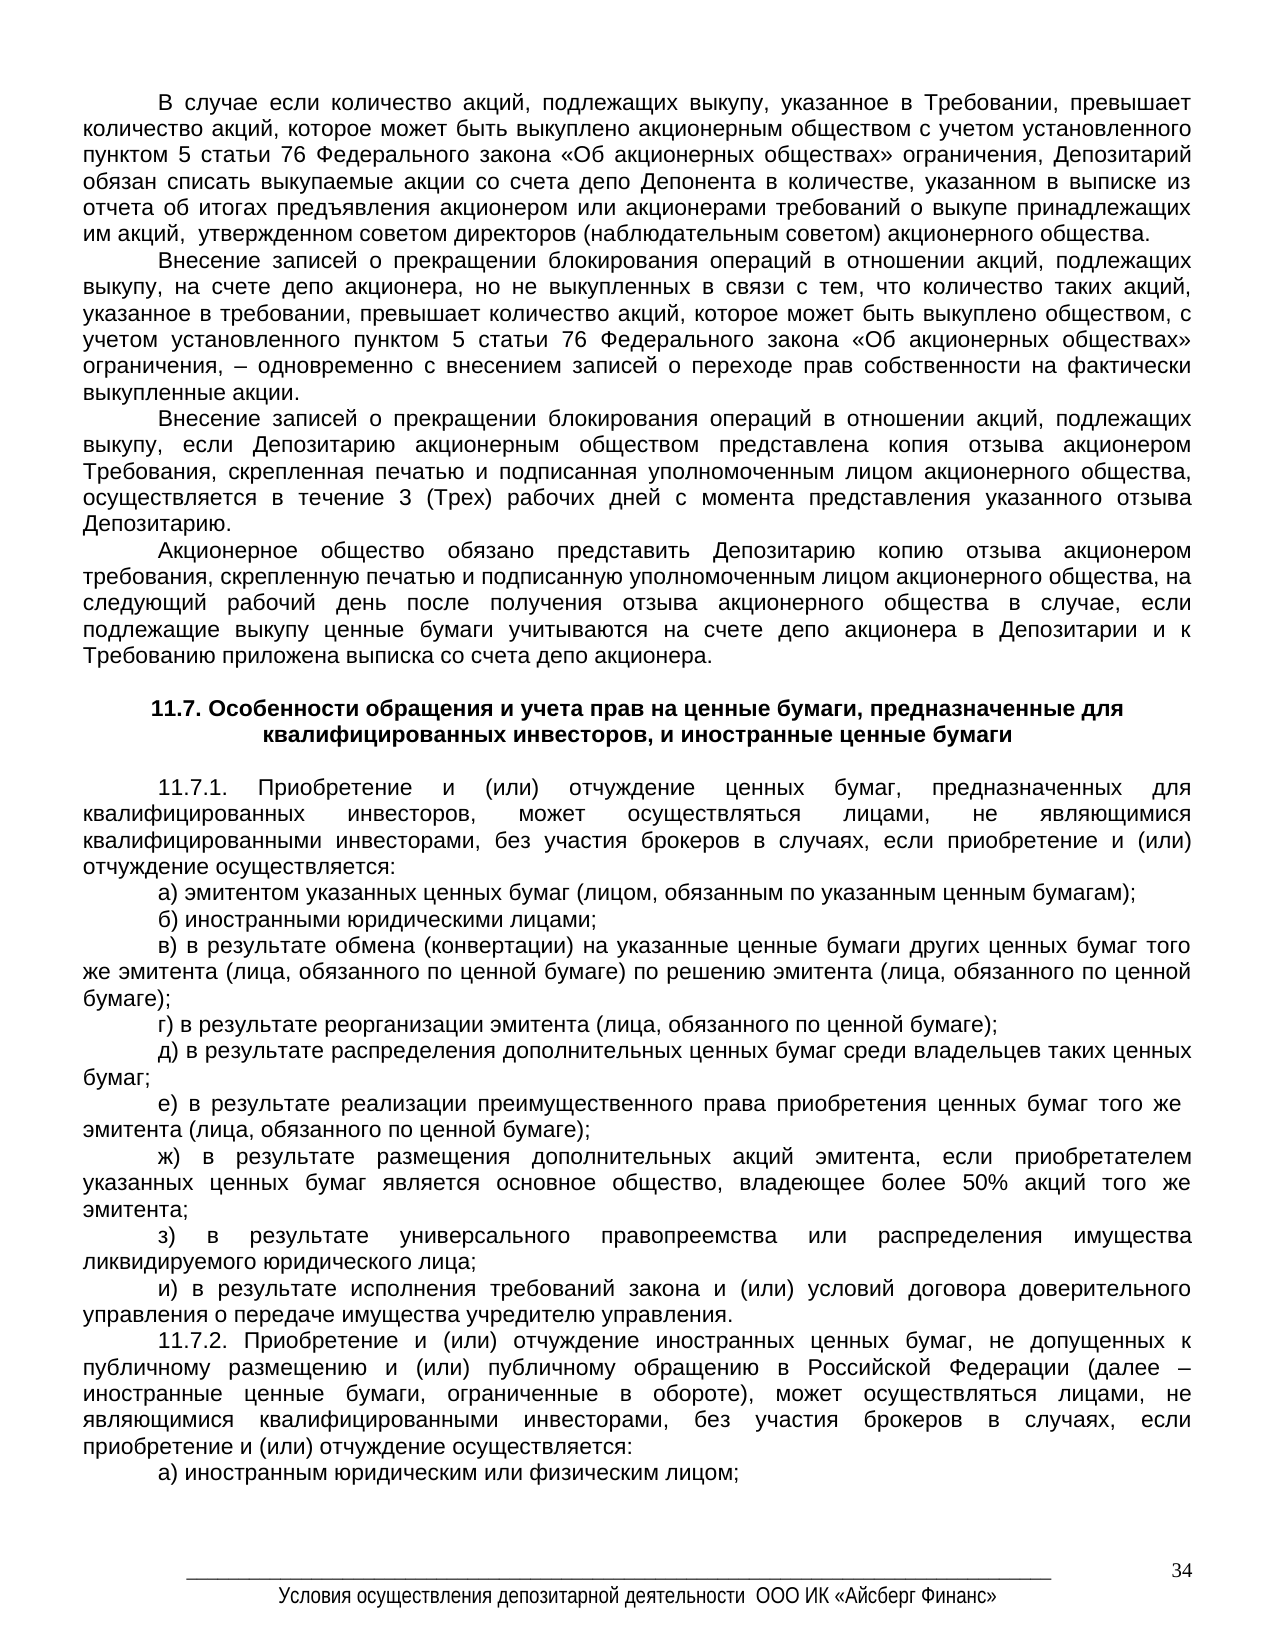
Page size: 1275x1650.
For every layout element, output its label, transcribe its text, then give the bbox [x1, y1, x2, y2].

text в) в результате обмена (конвертации) на указанные ценные бумаги других ценных бумаг того же эмитента (лица, обязанного по ценной бумаге) по решению эмитента (лица, обязанного по ценной бумаге); [83, 932, 1192, 1011]
text 11.7.1. Приобретение и (или) отчуждение ценных бумаг, предназначенных для квалифицированных инвесторов, может осуществляться лицами, не являющимися квалифицированными инвесторами, без участия брокеров в случаях, если приобретение и (или) отчуждение осуществляется: [83, 774, 1192, 879]
text б) иностранными юридическими лицами; [83, 906, 1192, 932]
text 11.7.2. Приобретение и (или) отчуждение иностранных ценных бумаг, не допущенных к публичному размещению и (или) публичному обращению в Российской Федерации (далее – иностранные ценные бумаги, ограниченные в обороте), может осуществляться лицами, не являющимися квалифицированными инвесторами, без участия брокеров в случаях, если приобретение и (или) отчуждение осуществляется: [83, 1327, 1192, 1459]
text и) в результате исполнения требований закона и (или) условий договора доверительного управления о передаче имущества учредителю управления. [83, 1274, 1192, 1327]
text д) в результате распределения дополнительных ценных бумаг среди владельцев таких ценных бумаг; [83, 1037, 1192, 1090]
text г) в результате реорганизации эмитента (лица, обязанного по ценной бумаге); [83, 1011, 1192, 1037]
text е) в результате реализации преимущественного права приобретения ценных бумаг того же эмитента (лица, обязанного по ценной бумаге); [83, 1090, 1192, 1143]
text а) иностранным юридическим или физическим лицом; [83, 1459, 1192, 1485]
text а) эмитентом указанных ценных бумаг (лицом, обязанным по указанным ценным бумагам); [83, 879, 1192, 906]
text Внесение записей о прекращении блокирования операций в отношении акций, подлежащих выкупу, на счете депо акционера, но не выкупленных в связи с тем, что количество таких акций, указанное в требовании, превышает количество акций, которое может быть выкуплено обществом, с учетом установленного пунктом 5 статьи 76 Федерального закона «Об акционерных обществах» ограничения, – одновременно с внесением записей о переходе прав собственности на фактически выкупленные акции. [83, 247, 1192, 405]
text 11.7. Особенности обращения и учета прав на ценные бумаги, предназначенные для квалифицированных инвесторов, и иностранные ценные бумаги [83, 695, 1192, 747]
text Внесение записей о прекращении блокирования операций в отношении акций, подлежащих выкупу, если Депозитарию акционерным обществом представлена копия отзыва акционером Требования, скрепленная печатью и подписанная уполномоченным лицом акционерного общества, осуществляется в течение 3 (Трех) рабочих дней с момента представления указанного отзыва Депозитарию. [83, 405, 1192, 537]
text В случае если количество акций, подлежащих выкупу, указанное в Требовании, превышает количество акций, которое может быть выкуплено акционерным обществом с учетом установленного пунктом 5 статьи 76 Федерального закона «Об акционерных обществах» ограничения, Депозитарий обязан списать выкупаемые акции со счета депо Депонента в количестве, указанном в выписке из отчета об итогах предъявления акционером или акционерами требований о выкупе принадлежащих им акций, утвержденном советом директоров (наблюдательным советом) акционерного общества. [83, 89, 1192, 247]
text ж) в результате размещения дополнительных акций эмитента, если приобретателем указанных ценных бумаг является основное общество, владеющее более 50% акций того же эмитента; [83, 1143, 1192, 1222]
text з) в результате универсального правопреемства или распределения имущества ликвидируемого юридического лица; [83, 1222, 1192, 1274]
text Акционерное общество обязано представить Депозитарию копию отзыва акционером требования, скрепленную печатью и подписанную уполномоченным лицом акционерного общества, на следующий рабочий день после получения отзыва акционерного общества в случае, если подлежащие выкупу ценные бумаги учитываются на счете депо акционера в Депозитарии и к Требованию приложена выписка со счета депо акционера. [83, 537, 1192, 668]
